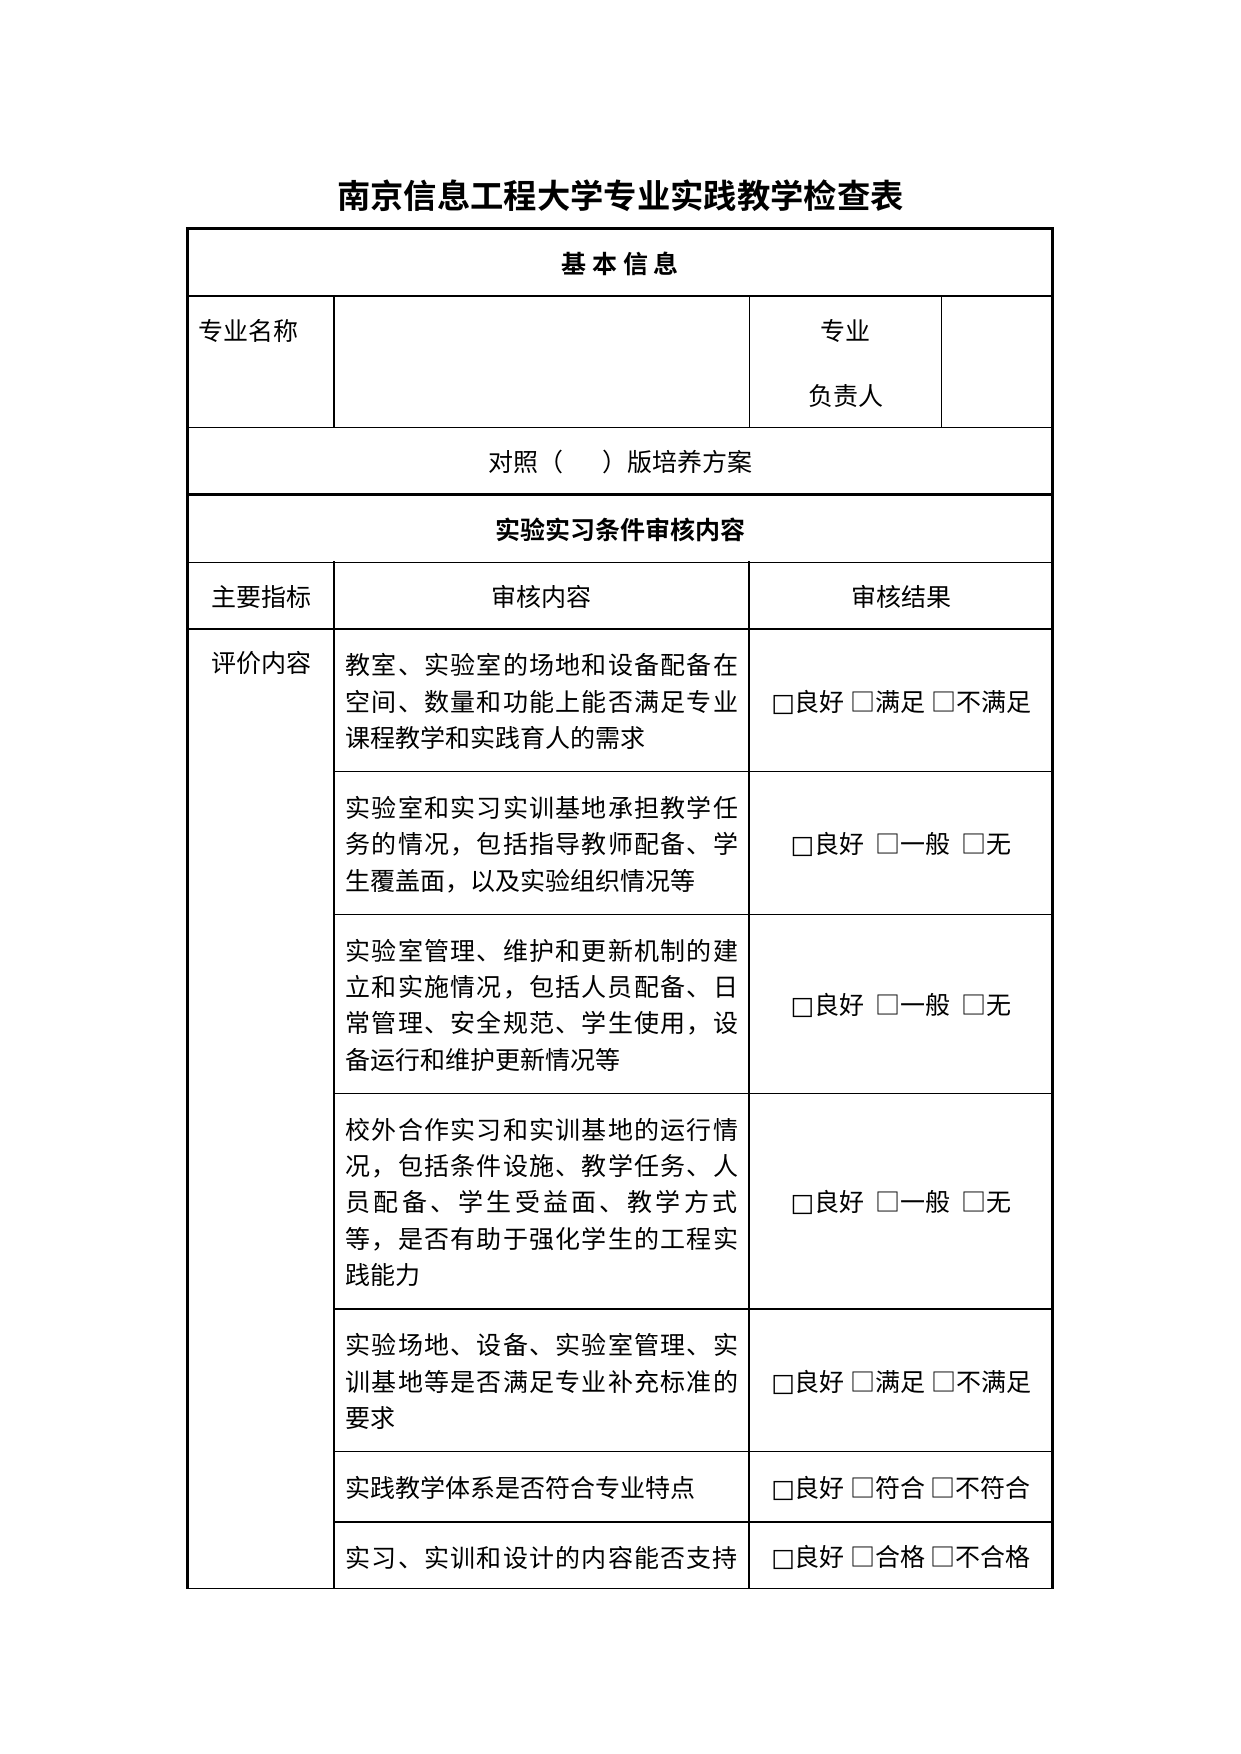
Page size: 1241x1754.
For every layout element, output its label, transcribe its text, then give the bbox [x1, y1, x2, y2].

table_cell 校外合作实习和实训基地的运行情况，包括条件设施、教学任务、人员配备、学生受益面、教学方式等，是否有助于强化学生的工程实践能力 [335, 1094, 748, 1308]
text 南京信息工程大学专业实践教学检查表 [187, 162, 1053, 227]
table_cell 实验场地、设备、实验室管理、实训基地等是否满足专业补充标准的要求 [335, 1310, 748, 1451]
table_cell 实验室管理、维护和更新机制的建立和实施情况，包括人员配备、日常管理、安全规范、学生使用，设备运行和维护更新情况等 [335, 915, 748, 1093]
table_cell 评价内容 [189, 630, 333, 1588]
table_cell 专业名称 [189, 297, 333, 427]
table_cell [942, 297, 1051, 427]
table_cell 教室、实验室的场地和设备配备在空间、数量和功能上能否满足专业课程教学和实践育人的需求 [335, 630, 748, 771]
table_cell □良好 □满足 □不满足 [750, 1310, 1051, 1451]
table_cell □良好 □合格 □不合格 [750, 1523, 1051, 1588]
table_cell 实验室和实习实训基地承担教学任务的情况，包括指导教师配备、学生覆盖面，以及实验组织情况等 [335, 772, 748, 913]
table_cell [335, 1523, 748, 1588]
table_cell 审核结果 [750, 563, 1051, 628]
table_cell 审核内容 [335, 563, 748, 628]
table_header 基 本 信 息 [189, 230, 1051, 295]
table_cell 实验实习条件审核内容 [189, 496, 1051, 561]
table_cell 实践教学体系是否符合专业特点 [335, 1452, 748, 1521]
table_cell □良好 □满足 □不满足 [750, 630, 1051, 771]
table_cell □良好 □一般 □无 [750, 772, 1051, 913]
table_cell 主要指标 [189, 563, 333, 628]
table_cell □良好 □一般 □无 [750, 915, 1051, 1093]
table_cell [335, 297, 749, 427]
table_cell □良好 □符合 □不符合 [750, 1452, 1051, 1521]
table_cell □良好 □一般 □无 [750, 1094, 1051, 1308]
table_cell 专业 负责人 [750, 297, 941, 427]
table_cell 对照（ ）版培养方案 [189, 428, 1051, 493]
